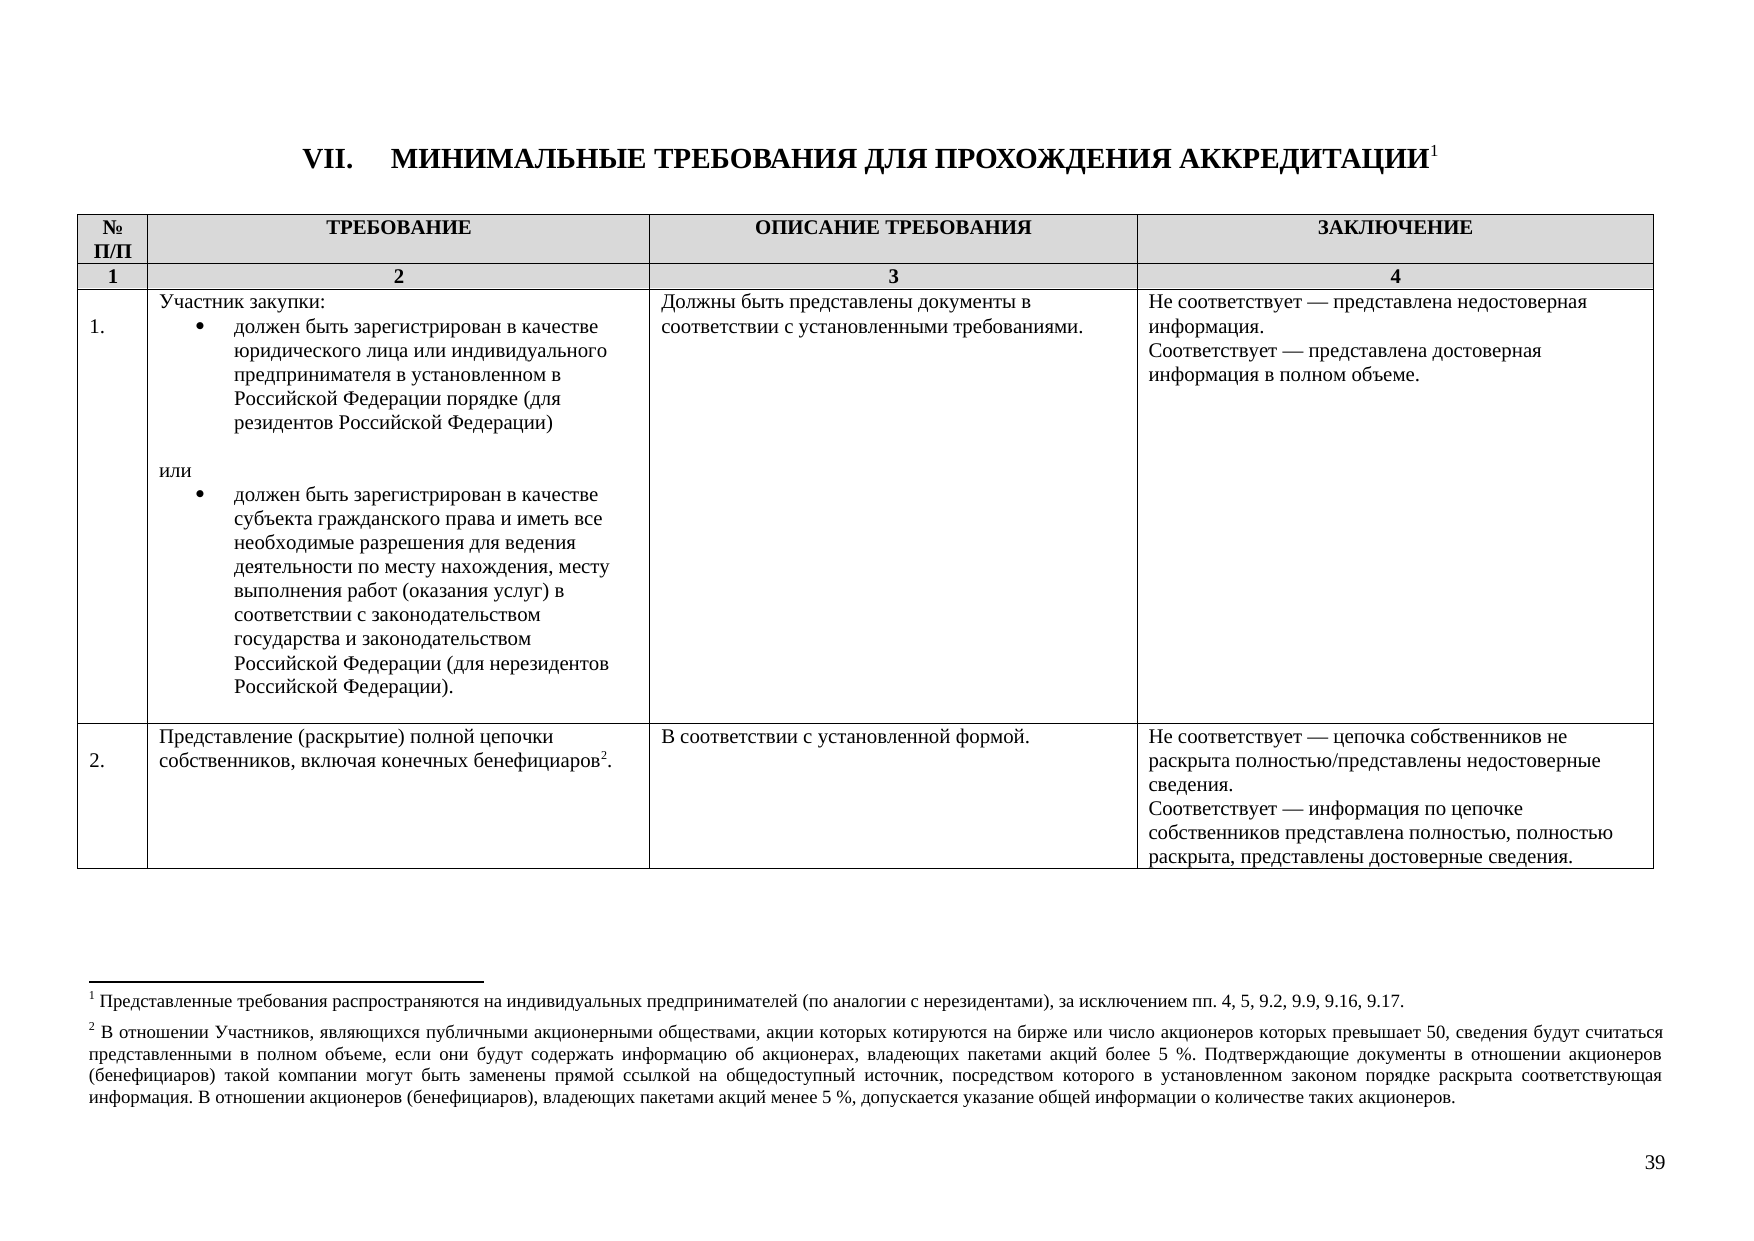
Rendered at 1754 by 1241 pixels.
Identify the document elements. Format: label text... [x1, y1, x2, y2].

subtitle МИНИМАЛЬНЫЕ ТРЕБОВАНИЯ ДЛЯ ПРОХОЖДЕНИЯ АККРЕДИТАЦИИ [126, 141, 1665, 174]
table_cell Представление (раскрытие) полной цепочки собственников, включая конечных бенефициаров. [148, 724, 649, 868]
table_cell Не соответствует — представлена недостоверная информация. Соответствует — представлена достоверная информация в полном объеме. [1138, 290, 1653, 723]
table_cell 2. [78, 724, 147, 868]
table_cell Участник закупки: должен быть зарегистрирован в качестве юридического лица или индивидуального предпринимателя в установленном в Российской Федерации порядке (для резидентов Российской Федерации) или должен быть зарегистрирован в качестве субъекта гражданского права и иметь все необходимые разрешения для ведения деятельности по месту нахождения, месту выполнения работ (оказания услуг) в соответствии с законодательством государства и законодательством Российской Федерации (для нерезидентов Российской Федерации). [148, 290, 649, 723]
table_cell 2 [148, 264, 649, 288]
table_cell 1 [78, 264, 147, 288]
table_cell Не соответствует — цепочка собственников не раскрыта полностью/представлены недостоверные сведения. Соответствует — информация по цепочке собственников представлена полностью, полностью раскрыта, представлены достоверные сведения. [1138, 724, 1653, 868]
table_header ЗАКЛЮЧЕНИЕ [1138, 215, 1653, 263]
table_cell 3 [650, 264, 1137, 288]
table_header ОПИСАНИЕ ТРЕБОВАНИЯ [650, 215, 1137, 263]
table_cell 4 [1138, 264, 1653, 288]
table_cell В соответствии с установленной формой. [650, 724, 1137, 868]
table_header ТРЕБОВАНИЕ [148, 215, 649, 263]
table_cell Должны быть представлены документы в соответствии с установленными требованиями. [650, 290, 1137, 723]
table_header № П/П [78, 215, 147, 263]
table_cell 1. [78, 290, 147, 723]
